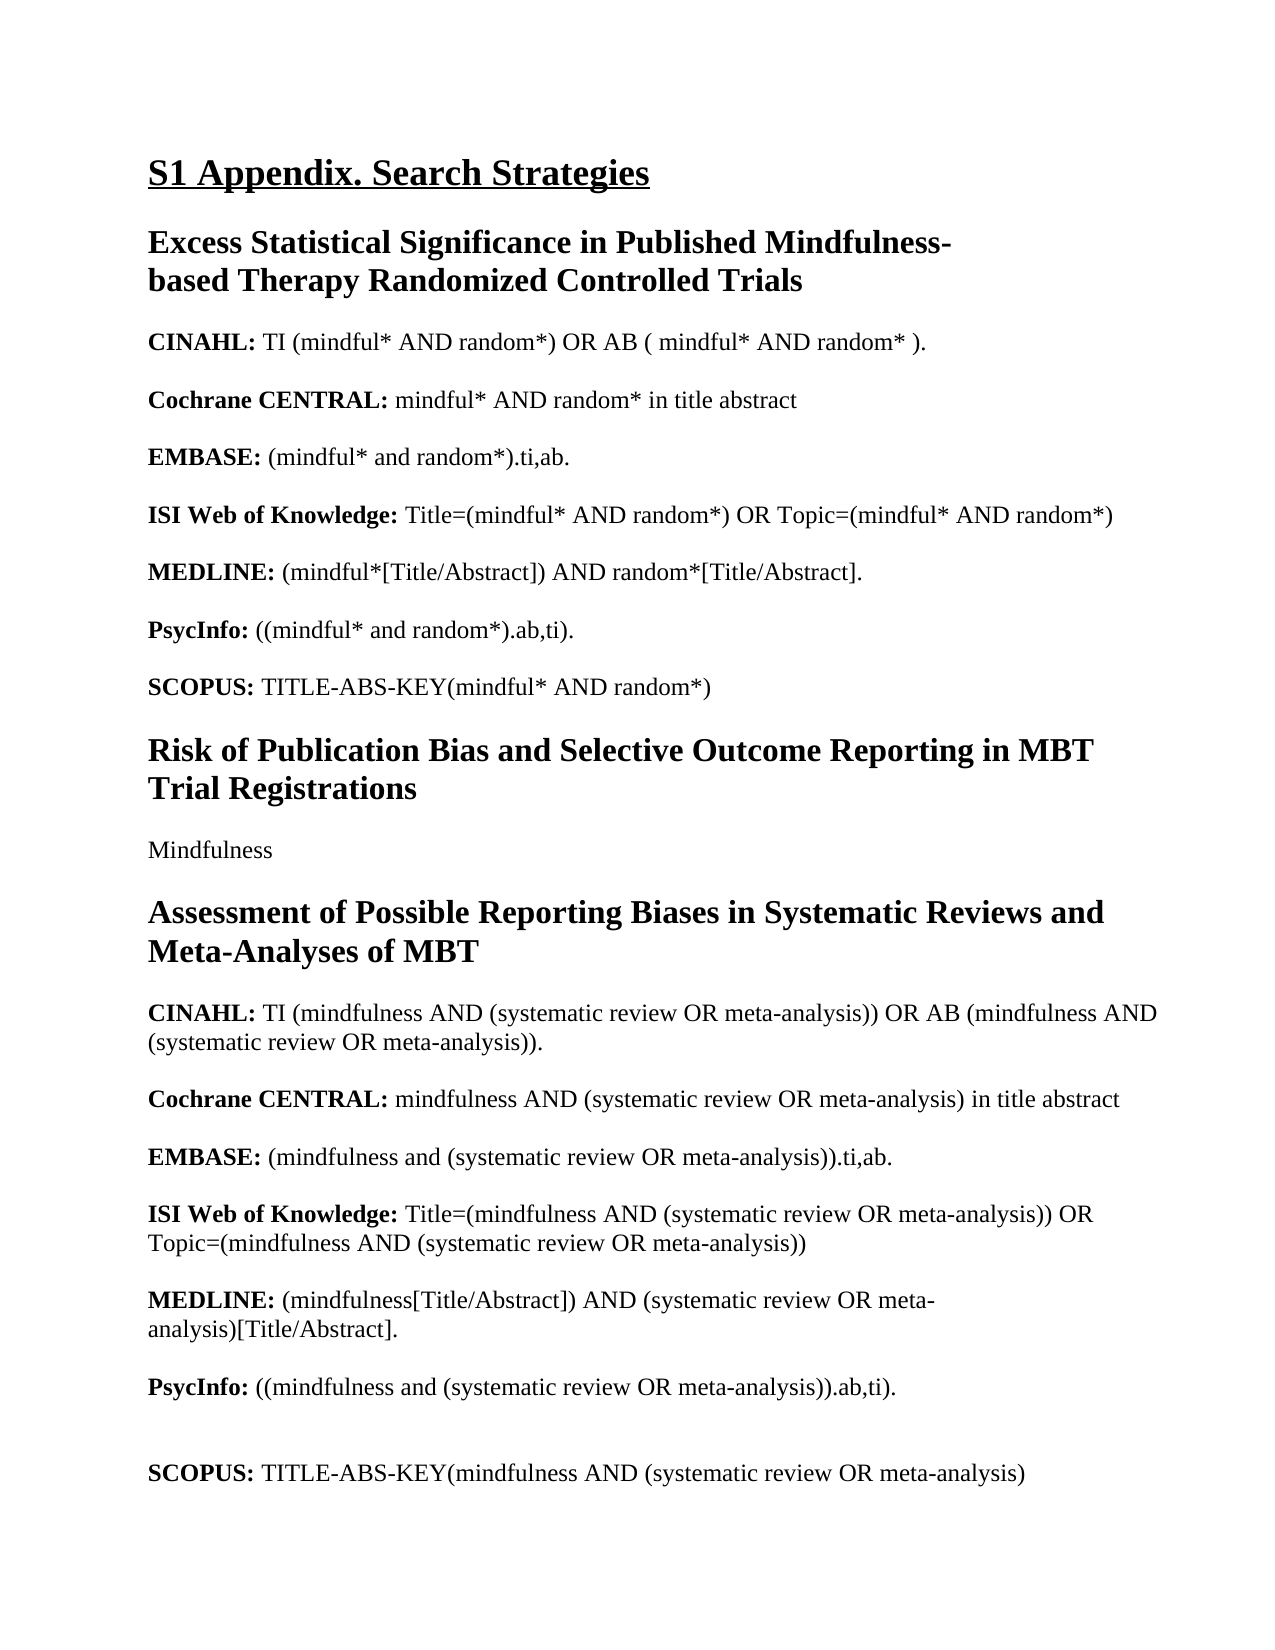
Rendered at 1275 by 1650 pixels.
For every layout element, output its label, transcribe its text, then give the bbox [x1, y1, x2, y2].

text MEDLINE: (mindfulness[Title/Abstract]) AND (systematic review OR meta-analysis)[Title/Abstract]. [148, 1286, 1167, 1343]
text MEDLINE: (mindful*[Title/Abstract]) AND random*[Title/Abstract]. [148, 557, 1167, 586]
text ISI Web of Knowledge: Title=(mindfulness AND (systematic review OR meta-analysis)) OR Topic=(mindfulness AND (systematic review OR meta-analysis)) [148, 1199, 1167, 1257]
text CINAHL: TI (mindfulness AND (systematic review OR meta-analysis)) OR AB (mindfulness AND (systematic review OR meta-analysis)). [148, 998, 1167, 1056]
text ISI Web of Knowledge: Title=(mindful* AND random*) OR Topic=(mindful* AND random*) [148, 500, 1167, 528]
text Risk of Publication Bias and Selective Outcome Reporting in MBT Trial Registrations [148, 730, 1167, 806]
text SCOPUS: TITLE-ABS-KEY(mindfulness AND (systematic review OR meta-analysis) [148, 1458, 1167, 1487]
text PsycInfo: ((mindfulness and (systematic review OR meta-analysis)).ab,ti). [148, 1372, 1167, 1401]
text Mindfulness [148, 835, 1167, 864]
text CINAHL: TI (mindful* AND random*) OR AB ( mindful* AND random* ). [148, 327, 1167, 356]
text Assessment of Possible Reporting Biases in Systematic Reviews and Meta-Analyses of MBT [148, 893, 1167, 969]
text S1 Appendix. Search Strategies [148, 150, 965, 193]
text Cochrane CENTRAL: mindful* AND random* in title abstract [148, 385, 1167, 413]
text PsycInfo: ((mindful* and random*).ab,ti). [148, 615, 1167, 643]
text EMBASE: (mindful* and random*).ti,ab. [148, 442, 1167, 471]
text EMBASE: (mindfulness and (systematic review OR meta-analysis)).ti,ab. [148, 1142, 1167, 1171]
text Cochrane CENTRAL: mindfulness AND (systematic review OR meta-analysis) in title abstract [148, 1084, 1167, 1113]
text Excess Statistical Significance in Published Mindfulness-based Therapy Randomized Controlled Trials [148, 222, 965, 298]
text SCOPUS: TITLE-ABS-KEY(mindful* AND random*) [148, 672, 1167, 701]
